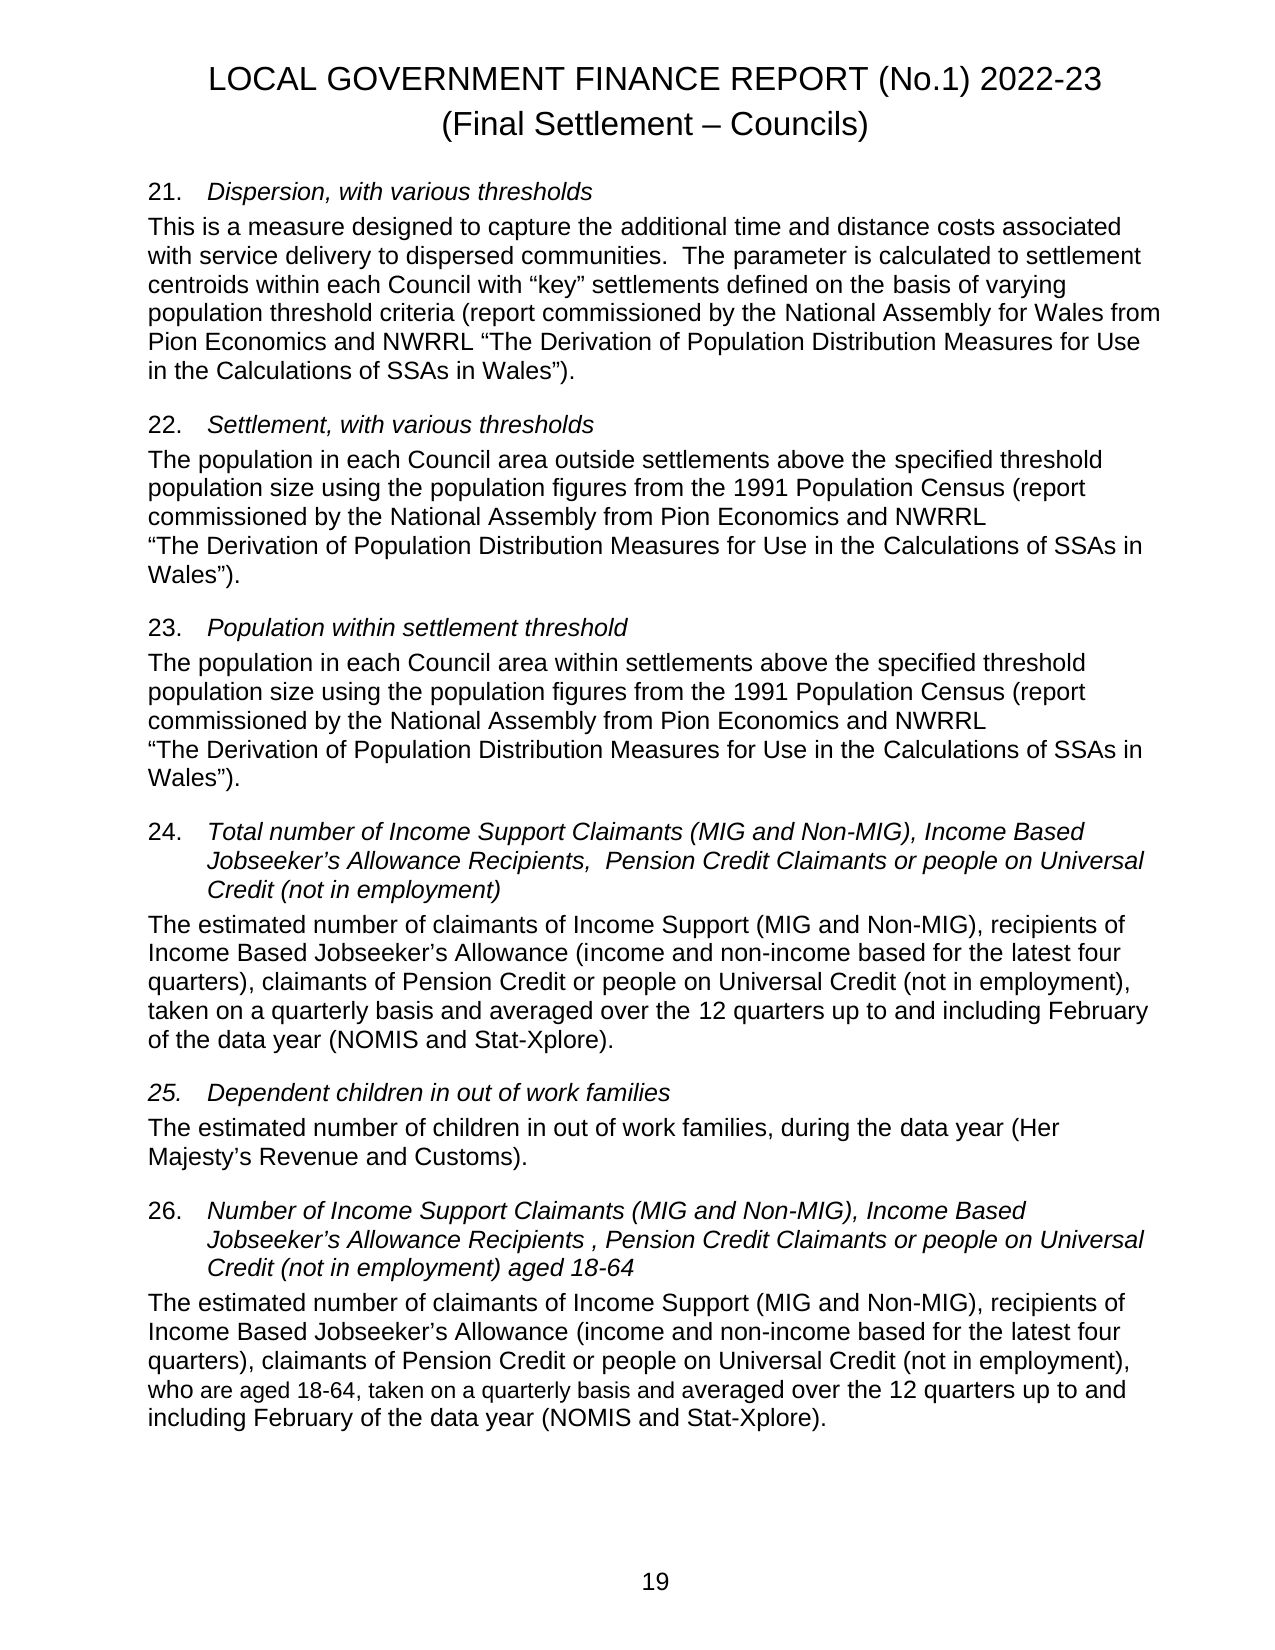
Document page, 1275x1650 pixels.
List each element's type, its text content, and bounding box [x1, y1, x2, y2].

text The estimated number of claimants of Income Support (MIG and Non-MIG), recipients of Income Based Jobseeker’s Allowance (income and non-income based for the latest four quarters), claimants of Pension Credit or people on Universal Credit (not in employment), who are aged 18-64, taken on a quarterly basis and averaged over the 12 quarters up to and including February of the data year (NOMIS and Stat-Xplore). [148, 1288, 1163, 1432]
text The population in each Council area within settlements above the specified threshold population size using the population figures from the 1991 Population Census (report commissioned by the National Assembly from Pion Economics and NWRRL “The Derivation of Population Distribution Measures for Use in the Calculations of SSAs in Wales”). [148, 648, 1163, 792]
text The population in each Council area outside settlements above the specified threshold population size using the population figures from the 1991 Population Census (report commissioned by the National Assembly from Pion Economics and NWRRL “The Derivation of Population Distribution Measures for Use in the Calculations of SSAs in Wales”). [148, 445, 1163, 588]
list Settlement, with various thresholds [148, 410, 1163, 438]
text This is a measure designed to capture the additional time and distance costs associated with service delivery to dispersed communities. The parameter is calculated to settlement centroids within each Council with “key” settlements defined on the basis of varying population threshold criteria (report commissioned by the National Assembly for Wales from Pion Economics and NWRRL “The Derivation of Population Distribution Measures for Use in the Calculations of SSAs in Wales”). [148, 212, 1163, 385]
text The estimated number of children in out of work families, during the data year (Her Majesty’s Revenue and Customs). [148, 1113, 1163, 1171]
list Number of Income Support Claimants (MIG and Non-MIG), Income Based Jobseeker’s Allowance Recipients , Pension Credit Claimants or people on Universal Credit (not in employment) aged 18-64 [148, 1196, 1163, 1282]
text The estimated number of claimants of Income Support (MIG and Non-MIG), recipients of Income Based Jobseeker’s Allowance (income and non-income based for the latest four quarters), claimants of Pension Credit or people on Universal Credit (not in employment), taken on a quarterly basis and averaged over the 12 quarters up to and including February of the data year (NOMIS and Stat-Xplore). [148, 910, 1163, 1053]
list Population within settlement threshold [148, 613, 1163, 642]
list Dispersion, with various thresholds [148, 177, 1163, 206]
list Total number of Income Support Claimants (MIG and Non-MIG), Income Based Jobseeker’s Allowance Recipients, Pension Credit Claimants or people on Universal Credit (not in employment) [148, 817, 1163, 903]
list Dependent children in out of work families [148, 1078, 1163, 1107]
